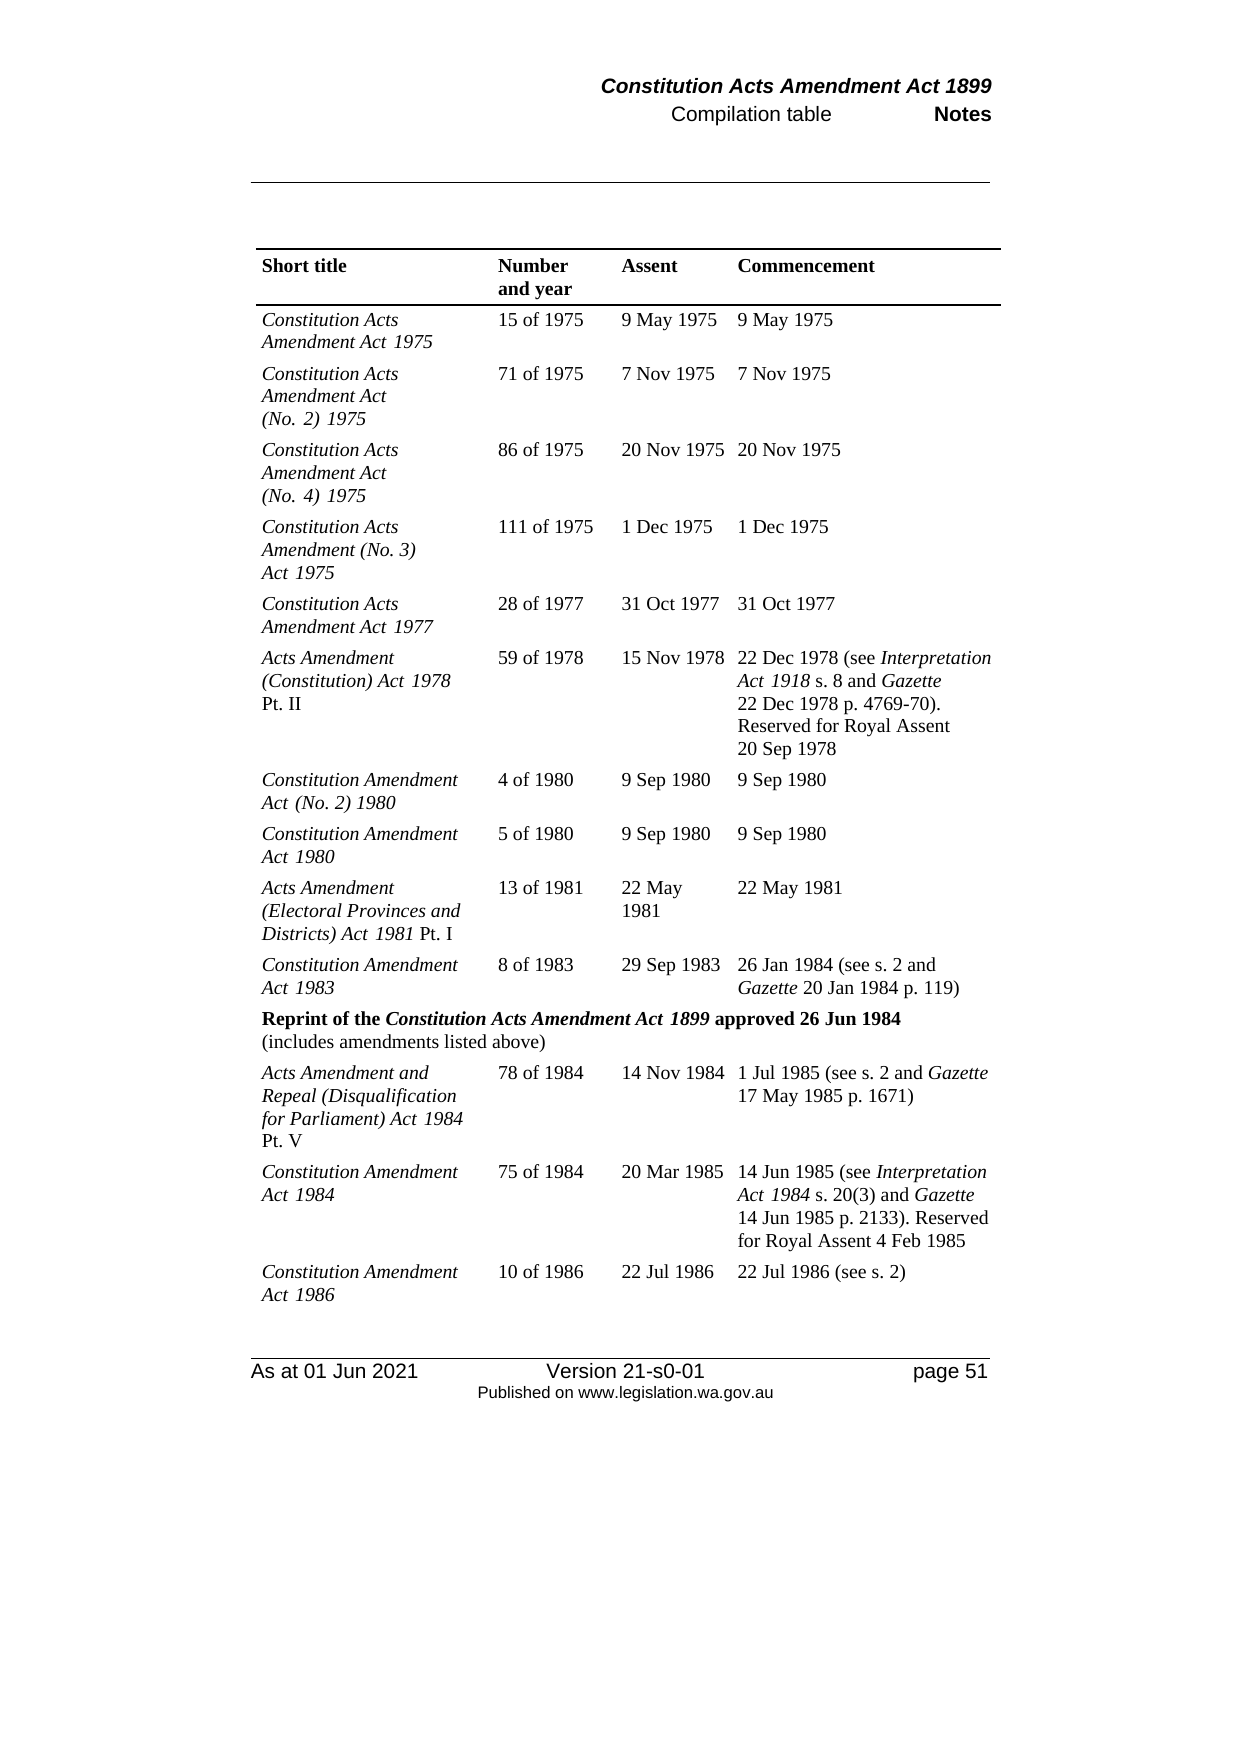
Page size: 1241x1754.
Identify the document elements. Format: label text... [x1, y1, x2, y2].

table_cell Constitution Amendment Act (No. 2) 1980 [256, 764, 492, 818]
table_cell 75 of 1984 [492, 1156, 616, 1256]
table_cell Constitution Amendment Act 1980 [256, 818, 492, 872]
table_cell Constitution Acts Amendment Act (No. 2) 1975 [256, 358, 492, 434]
table_cell 28 of 1977 [492, 588, 616, 642]
table_cell 13 of 1981 [492, 872, 616, 949]
table_cell 7 Nov 1975 [731, 358, 1001, 434]
table_cell 1 Dec 1975 [731, 511, 1001, 588]
table_cell Constitution Acts Amendment Act (No. 4) 1975 [256, 434, 492, 511]
table_cell 22 May 1981 [616, 872, 731, 949]
table_cell 1 Jul 1985 (see s. 2 and Gazette 17 May 1985 p. 1671) [731, 1057, 1001, 1156]
table_cell 31 Oct 1977 [731, 588, 1001, 642]
table_cell Acts Amendment and Repeal (Disqualification for Parliament) Act 1984 Pt. V [256, 1057, 492, 1156]
table_cell 8 of 1983 [492, 949, 616, 1003]
table_cell 9 Sep 1980 [616, 818, 731, 872]
table_cell 22 May 1981 [731, 872, 1001, 949]
table_header Commencement [731, 250, 1001, 303]
table_cell 9 May 1975 [731, 306, 1001, 357]
table_cell Constitution Acts Amendment Act 1977 [256, 588, 492, 642]
table_header Short title [256, 250, 492, 303]
table_cell 29 Sep 1983 [616, 949, 731, 1003]
table_cell Constitution Acts Amendment (No. 3) Act 1975 [256, 511, 492, 588]
table_cell 7 Nov 1975 [616, 358, 731, 434]
table_cell 78 of 1984 [492, 1057, 616, 1156]
table_cell 9 Sep 1980 [616, 764, 731, 818]
table_cell 14 Nov 1984 [616, 1057, 731, 1156]
table_cell Reprint of the Constitution Acts Amendment Act 1899 approved 26 Jun 1984 (includes amendments listed above) [256, 1003, 1001, 1057]
table_cell 15 of 1975 [492, 306, 616, 357]
table_cell 20 Mar 1985 [616, 1156, 731, 1256]
table_cell 10 of 1986 [492, 1256, 616, 1310]
table_cell 22 Jul 1986 (see s. 2) [731, 1256, 1001, 1310]
table_cell 22 Dec 1978 (see Interpretation Act 1918 s. 8 and Gazette 22 Dec 1978 p. 4769-70). Reserved for Royal Assent 20 Sep 1978 [731, 642, 1001, 764]
table_cell Constitution Amendment Act 1984 [256, 1156, 492, 1256]
table_cell 9 May 1975 [616, 306, 731, 357]
table_cell Acts Amendment (Constitution) Act 1978 Pt. II [256, 642, 492, 764]
table_cell 22 Jul 1986 [616, 1256, 731, 1310]
table_cell Constitution Amendment Act 1983 [256, 949, 492, 1003]
table_cell 26 Jan 1984 (see s. 2 and Gazette 20 Jan 1984 p. 119) [731, 949, 1001, 1003]
table_cell 20 Nov 1975 [616, 434, 731, 511]
table_cell 5 of 1980 [492, 818, 616, 872]
table_cell 86 of 1975 [492, 434, 616, 511]
table_cell 20 Nov 1975 [731, 434, 1001, 511]
table_header Number and year [492, 250, 616, 303]
table_cell Acts Amendment (Electoral Provinces and Districts) Act 1981 Pt. I [256, 872, 492, 949]
table_cell 9 Sep 1980 [731, 764, 1001, 818]
table_cell 15 Nov 1978 [616, 642, 731, 764]
table_cell 9 Sep 1980 [731, 818, 1001, 872]
table_cell 4 of 1980 [492, 764, 616, 818]
table_cell 14 Jun 1985 (see Interpretation Act 1984 s. 20(3) and Gazette 14 Jun 1985 p. 2133). Reserved for Royal Assent 4 Feb 1985 [731, 1156, 1001, 1256]
table_cell 111 of 1975 [492, 511, 616, 588]
table_cell Constitution Acts Amendment Act 1975 [256, 306, 492, 357]
table_cell 1 Dec 1975 [616, 511, 731, 588]
table_header Assent [616, 250, 731, 303]
table_cell 71 of 1975 [492, 358, 616, 434]
table_cell Constitution Amendment Act 1986 [256, 1256, 492, 1310]
table_cell 31 Oct 1977 [616, 588, 731, 642]
table_cell 59 of 1978 [492, 642, 616, 764]
